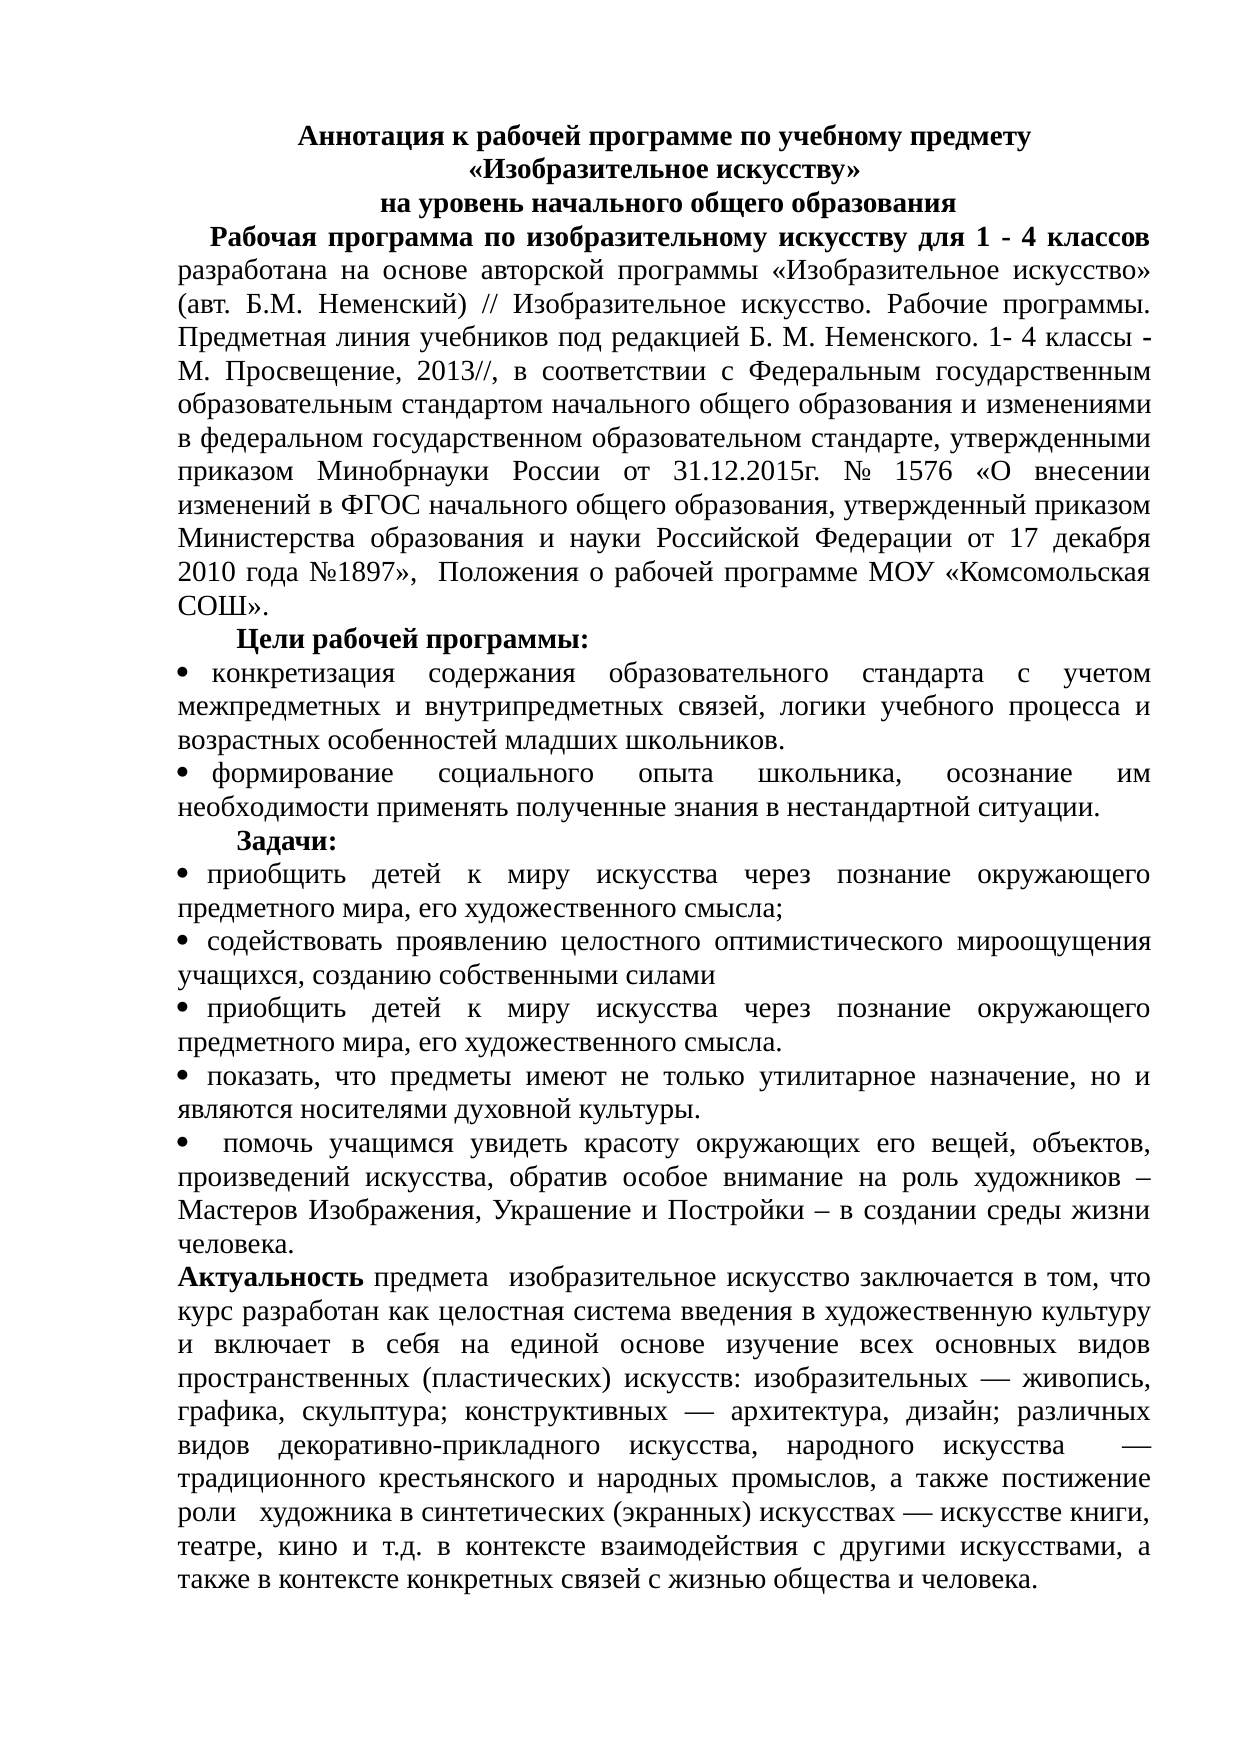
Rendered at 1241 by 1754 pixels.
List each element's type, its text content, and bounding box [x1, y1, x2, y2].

list показать, что предметы имеют не только утилитарное назначение, но и являются носителями духовной культуры. [177, 1058, 1152, 1125]
list приобщить детей к миру искусства через познание окружающего предметного мира, его художественного смысла. [177, 991, 1152, 1058]
list помочь учащимся увидеть красоту окружающих его вещей, объектов, произведений искусства, обратив особое внимание на роль художников – Мастеров Изображения, Украшение и Постройки – в создании среды жизни человека. [177, 1125, 1152, 1259]
text Актуальность предмета изобразительное искусство заключается в том, что курс разработан как целостная система введения в художественную культуру и включает в себя на единой основе изучение всех основных видов пространственных (пластических) искусств: изобразительных — живопись, графика, скульптура; конструктивных — архитектура, дизайн; различных видов декоративно-прикладного искусства, народного искусства — традиционного крестьянского и народных промыслов, а также постижение роли художника в синтетических (экранных) искусствах — искусстве книги, театре, кино и т.д. в контексте взаимодействия с другими искусствами, а также в контексте конкретных связей с жизнью общества и человека. [177, 1259, 1152, 1595]
list приобщить детей к миру искусства через познание окружающего предметного мира, его художественного смысла; [177, 856, 1152, 923]
list содействовать проявлению целостного оптимистического мироощущения учащихся, созданию собственными силами [177, 923, 1152, 991]
text на уровень начального общего образования [177, 185, 1152, 219]
list конкретизация содержания образовательного стандарта с учетом межпредметных и внутрипредметных связей, логики учебного процесса и возрастных особенностей младших школьников. [177, 655, 1152, 756]
text Цели рабочей программы: [177, 621, 1152, 655]
text Задачи: [177, 823, 1152, 856]
text Рабочая программа по изобразительному искусству для 1 - 4 классов разработана на основе авторской программы «Изобразительное искусство» (авт. Б.М. Неменский) // Изобразительное искусство. Рабочие программы. Предметная линия учебников под редакцией Б. М. Неменского. 1- 4 классы - М. Просвещение, 2013//, в соответствии с Федеральным государственным образовательным стандартом начального общего образования и изменениями в федеральном государственном образовательном стандарте, утвержденными приказом Минобрнауки России от 31.12.2015г. № 1576 «О внесении изменений в ФГОС начального общего образования, утвержденный приказом Министерства образования и науки Российской Федерации от 17 декабря 2010 года №1897», Положения о рабочей программе МОУ «Комсомольская СОШ». [177, 219, 1152, 621]
list формирование социального опыта школьника, осознание им необходимости применять полученные знания в нестандартной ситуации. [177, 756, 1152, 823]
text Аннотация к рабочей программе по учебному предмету «Изобразительное искусству» [177, 118, 1152, 185]
